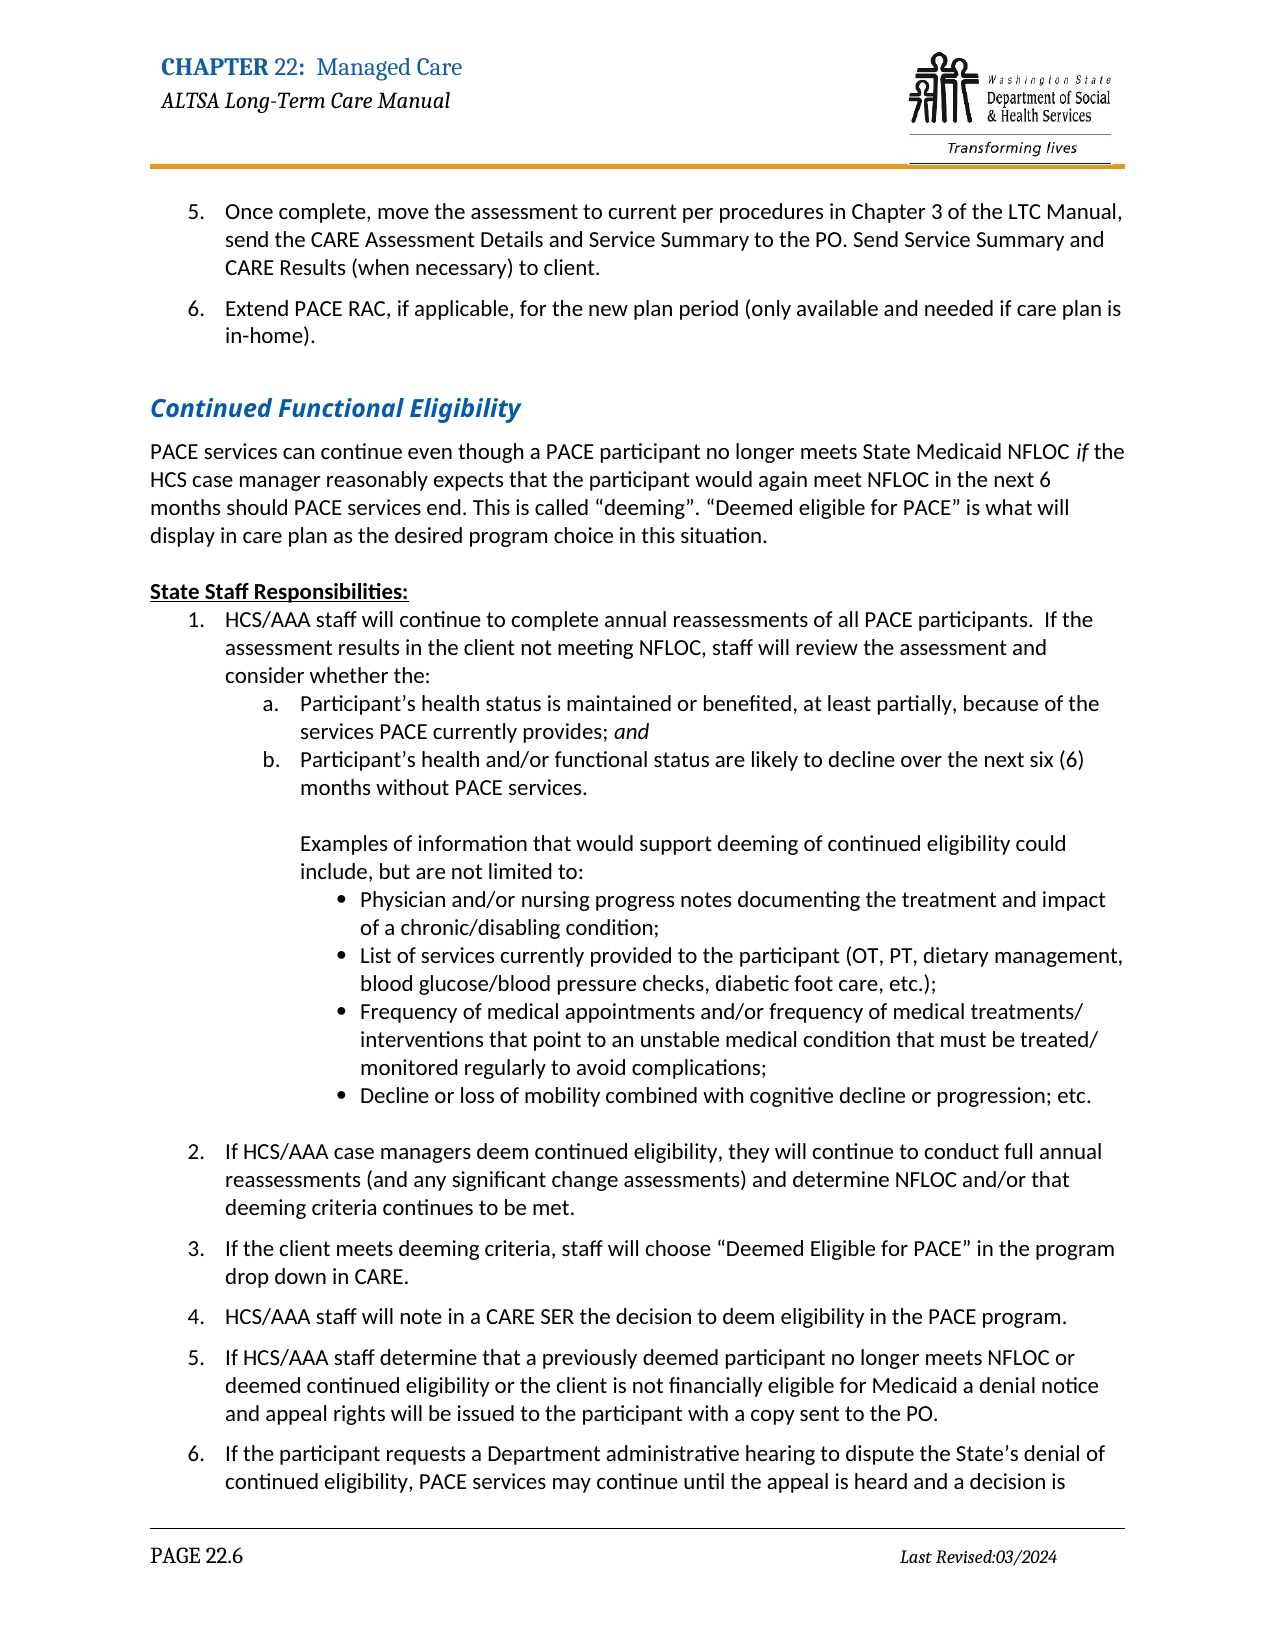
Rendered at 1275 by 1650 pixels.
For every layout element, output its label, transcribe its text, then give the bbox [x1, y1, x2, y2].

list Extend PACE RAC, if applicable, for the new plan period (only available and needed if care plan is in-home). [187, 294, 1125, 350]
list Frequency of medical appointments and/or frequency of medical treatments/ interventions that point to an unstable medical condition that must be treated/ monitored regularly to avoid complications; [337, 997, 1125, 1081]
list Once complete, move the assessment to current per procedures in Chapter 3 of the LTC Manual, send the CARE Assessment Details and Service Summary to the PO. Send Service Summary and CARE Results (when necessary) to client. [187, 197, 1125, 281]
text PACE services can continue even though a PACE participant no longer meets State Medicaid NFLOC if the HCS case manager reasonably expects that the participant would again meet NFLOC in the next 6 months should PACE services end. This is called “deeming”. “Deemed eligible for PACE” is what will display in care plan as the desired program choice in this situation. [150, 437, 1125, 549]
list Participant’s health status is maintained or benefited, at least partially, because of the services PACE currently provides; and [262, 689, 1125, 745]
list If HCS/AAA staff determine that a previously deemed participant no longer meets NFLOC or deemed continued eligibility or the client is not financially eligible for Medicaid a denial notice and appeal rights will be issued to the participant with a copy sent to the PO. [187, 1343, 1125, 1427]
list If HCS/AAA case managers deem continued eligibility, they will continue to conduct full annual reassessments (and any significant change assessments) and determine NFLOC and/or that deeming criteria continues to be met. [187, 1137, 1125, 1221]
list If the client meets deeming criteria, staff will choose “Deemed Eligible for PACE” in the program drop down in CARE. [187, 1234, 1125, 1290]
text Examples of information that would support deeming of continued eligibility could include, but are not limited to: [300, 829, 1125, 885]
list List of services currently provided to the participant (OT, PT, dietary management, blood glucose/blood pressure checks, diabetic foot care, etc.); [337, 941, 1125, 997]
text State Staff Responsibilities: [150, 577, 1125, 605]
list HCS/AAA staff will continue to complete annual reassessments of all PACE participants. If the assessment results in the client not meeting NFLOC, staff will review the assessment and consider whether the: [187, 605, 1125, 689]
subtitle Continued Functional Eligibility [150, 390, 1125, 424]
picture [907, 52, 1113, 165]
list Physician and/or nursing progress notes documenting the treatment and impact of a chronic/disabling condition; [337, 885, 1125, 941]
list Participant’s health and/or functional status are likely to decline over the next six (6) months without PACE services. [262, 745, 1125, 801]
list Decline or loss of mobility combined with cognitive decline or progression; etc. [337, 1081, 1125, 1109]
list HCS/AAA staff will note in a CARE SER the decision to deem eligibility in the PACE program. [187, 1302, 1125, 1330]
